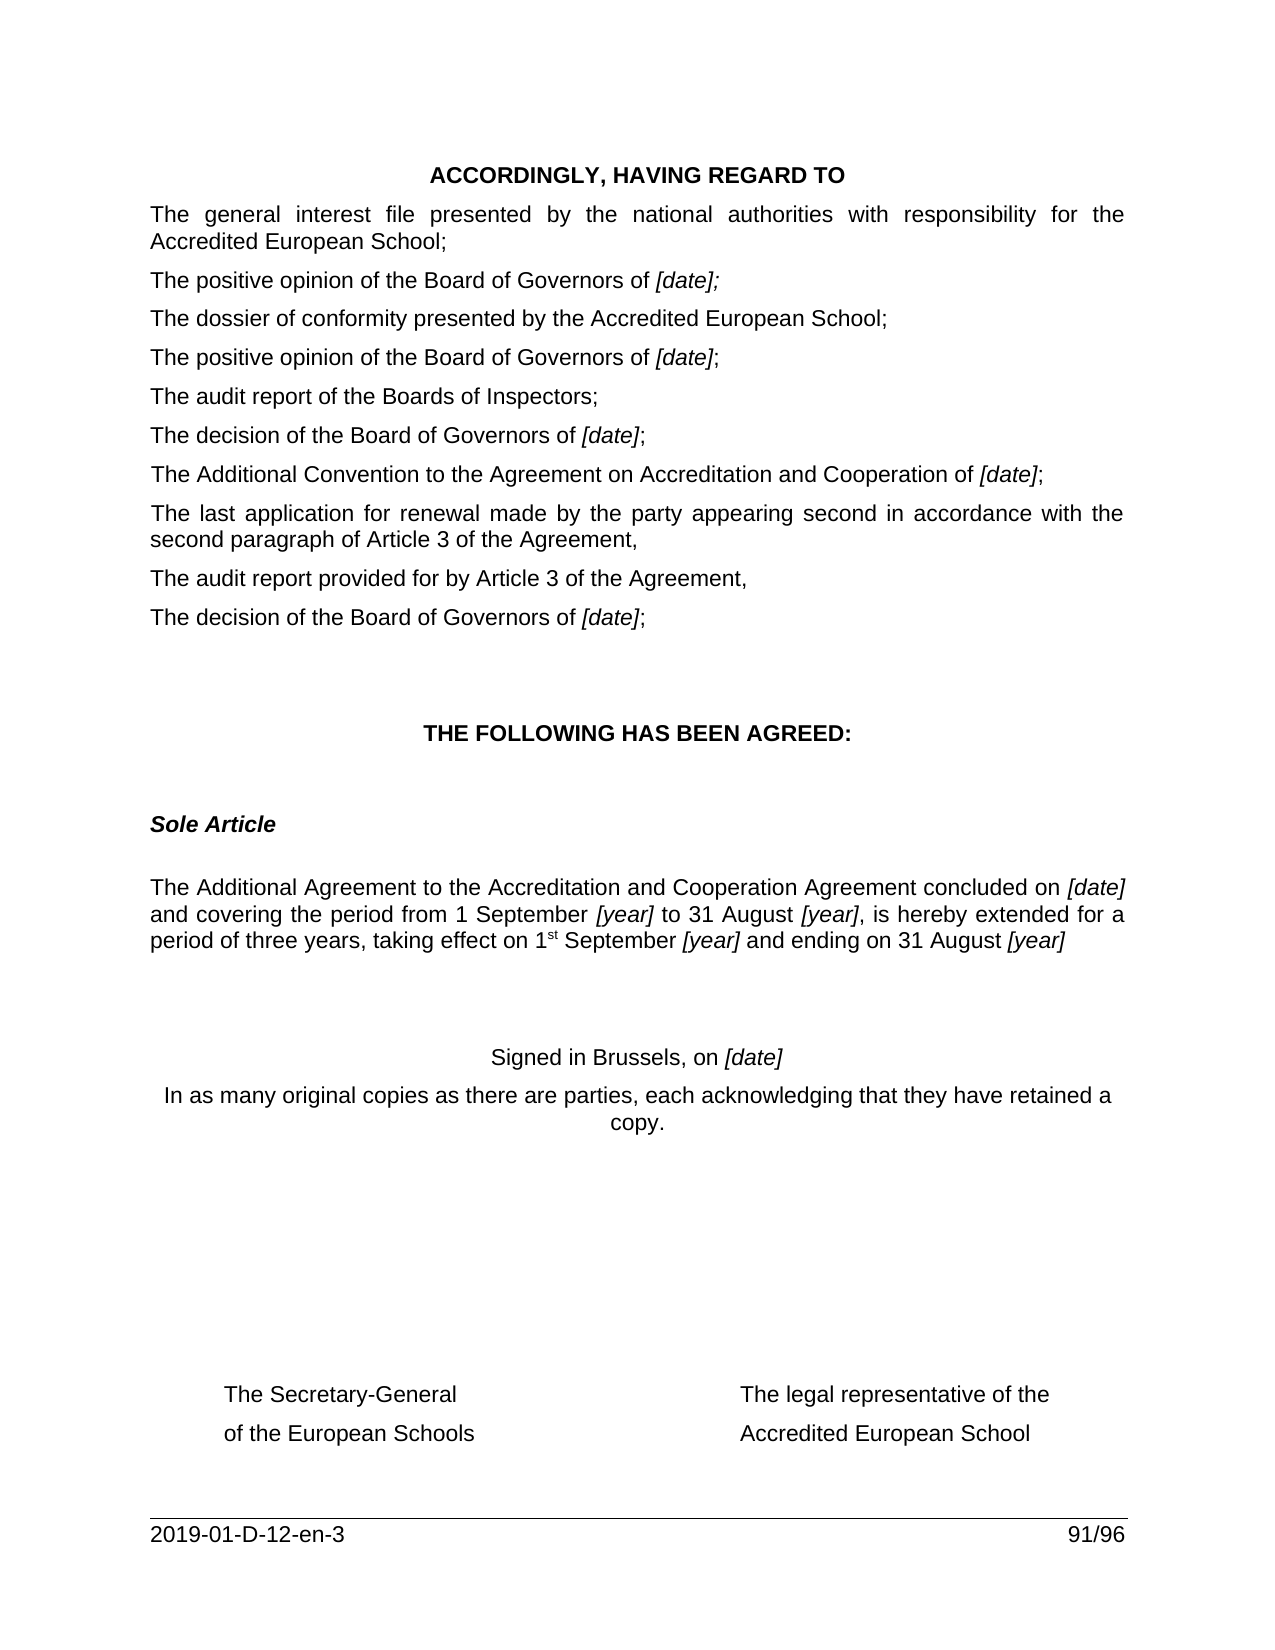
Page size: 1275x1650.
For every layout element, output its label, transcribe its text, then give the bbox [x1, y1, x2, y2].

text The Additional Convention to the Agreement on Accreditation and Cooperation of [date]; [150, 461, 1125, 487]
text The audit report of the Boards of Inspectors; [150, 383, 1125, 409]
text In as many original copies as there are parties, each acknowledging that they have retained a copy. [150, 1082, 1125, 1135]
text The decision of the Board of Governors of [date]; [150, 422, 1125, 448]
text Sole Article [150, 811, 1125, 837]
text The positive opinion of the Board of Governors of [date]; [150, 344, 1125, 371]
text The Secretary-General The legal representative of the [150, 1381, 1125, 1407]
text Signed in Brussels, on [date] [150, 1044, 1125, 1070]
text The dossier of conformity presented by the Accredited European School; [150, 305, 1125, 332]
text The audit report provided for by Article 3 of the Agreement, [150, 565, 1125, 591]
text The positive opinion of the Board of Governors of [date]; [150, 267, 1125, 293]
text The Additional Agreement to the Accreditation and Cooperation Agreement concluded on [date] and covering the period from 1 September [year] to 31 August [year], is hereby extended for a period of three years, taking effect on 1st September [year] and ending on 31 August [year] [150, 874, 1125, 953]
text THE FOLLOWING HAS BEEN AGREED: [150, 720, 1125, 747]
text The last application for renewal made by the party appearing second in accordance with the second paragraph of Article 3 of the Agreement, [150, 500, 1125, 552]
text of the European Schools Accredited European School [224, 1420, 1125, 1446]
text ACCORDINGLY, HAVING REGARD TO [150, 162, 1125, 189]
text The general interest file presented by the national authorities with responsibility for the Accredited European School; [150, 201, 1125, 254]
text The decision of the Board of Governors of [date]; [150, 604, 1125, 630]
